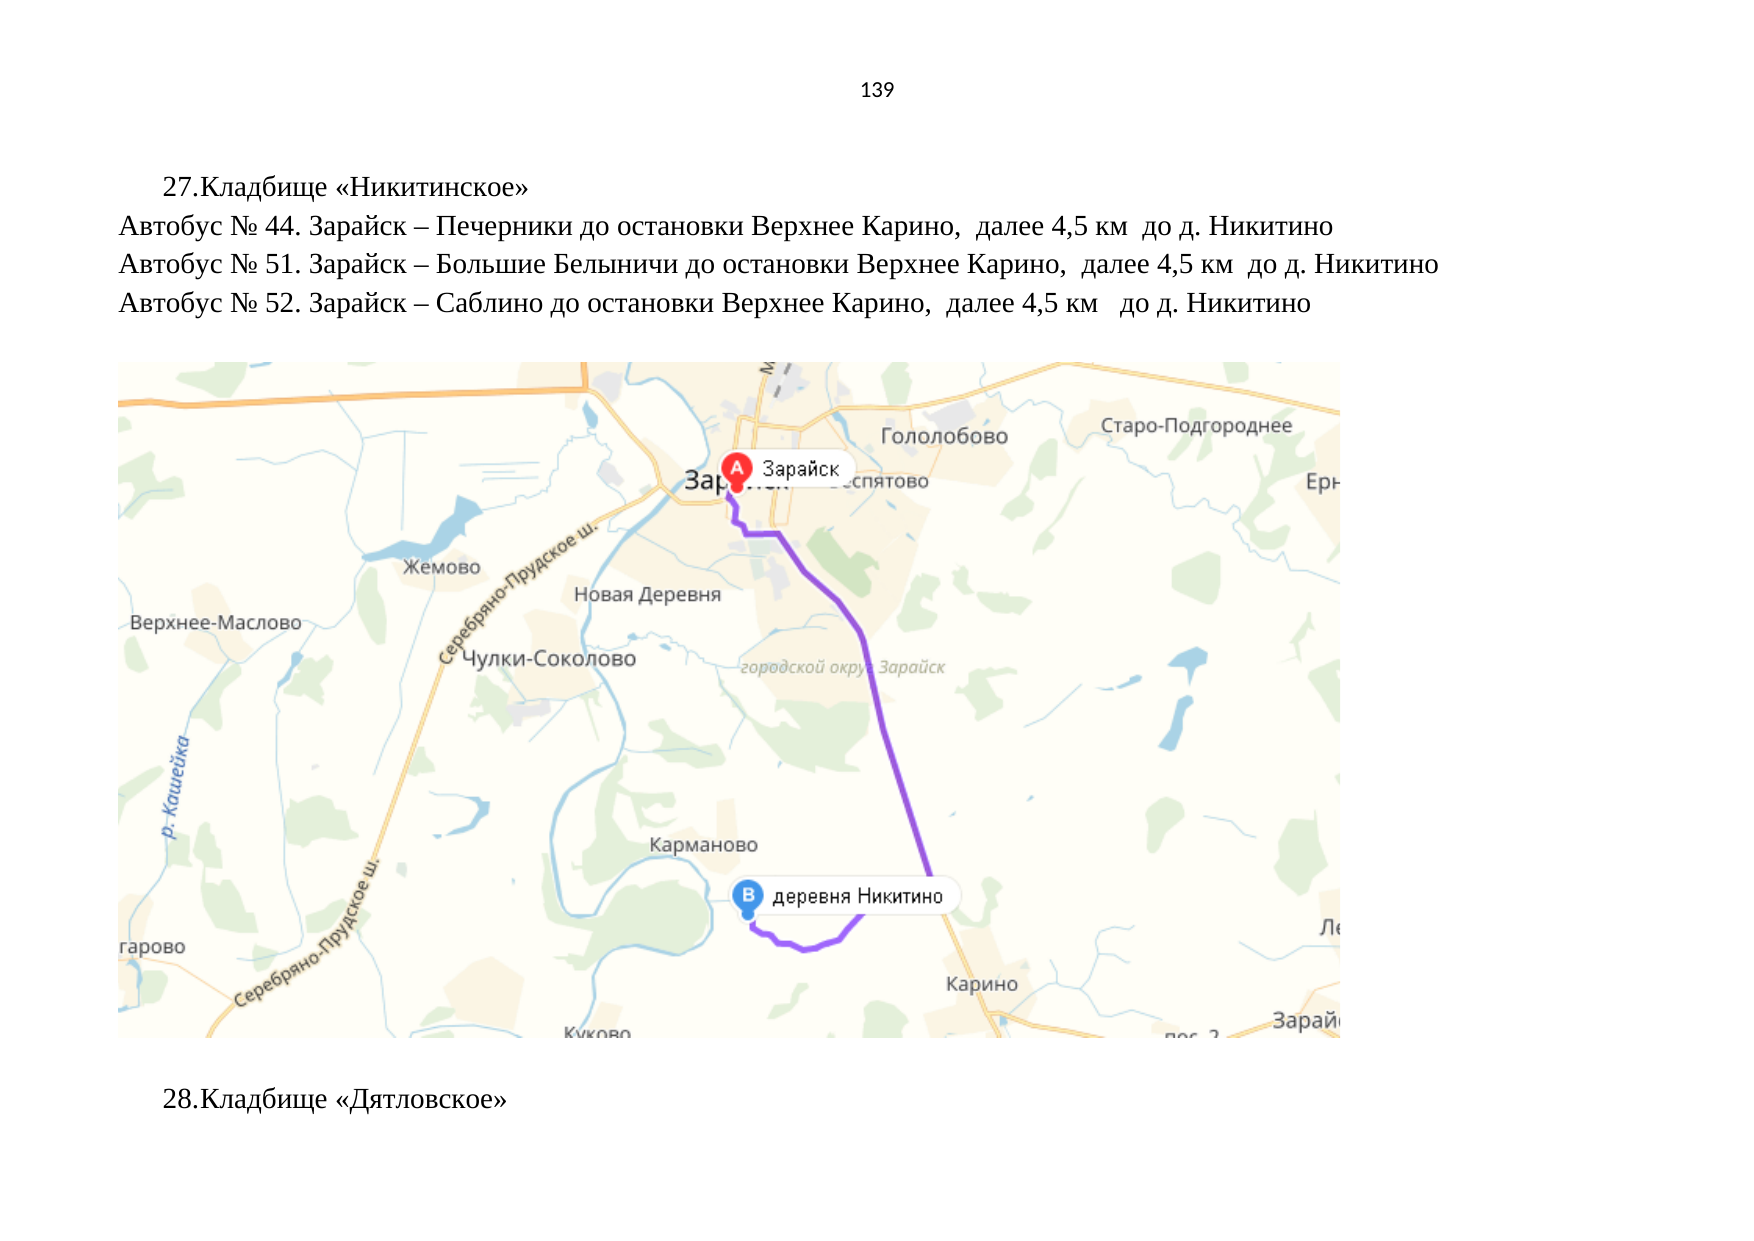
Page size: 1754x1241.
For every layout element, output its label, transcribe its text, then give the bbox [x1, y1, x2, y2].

text Автобус № 51. Зарайск – Большие Белыничи до остановки Верхнее Карино, далее 4,5 км до д. Никитино [118, 247, 1636, 280]
list Кладбище «Дятловское» [162, 1081, 1636, 1114]
text Автобус № 44. Зарайск – Печерники до остановки Верхнее Карино, далее 4,5 км до д. Никитино [118, 208, 1636, 242]
picture [118, 362, 1341, 1038]
text Автобус № 52. Зарайск – Саблино до остановки Верхнее Карино, далее 4,5 км до д. Никитино [118, 285, 1636, 319]
list Кладбище «Никитинское» [162, 169, 1636, 203]
